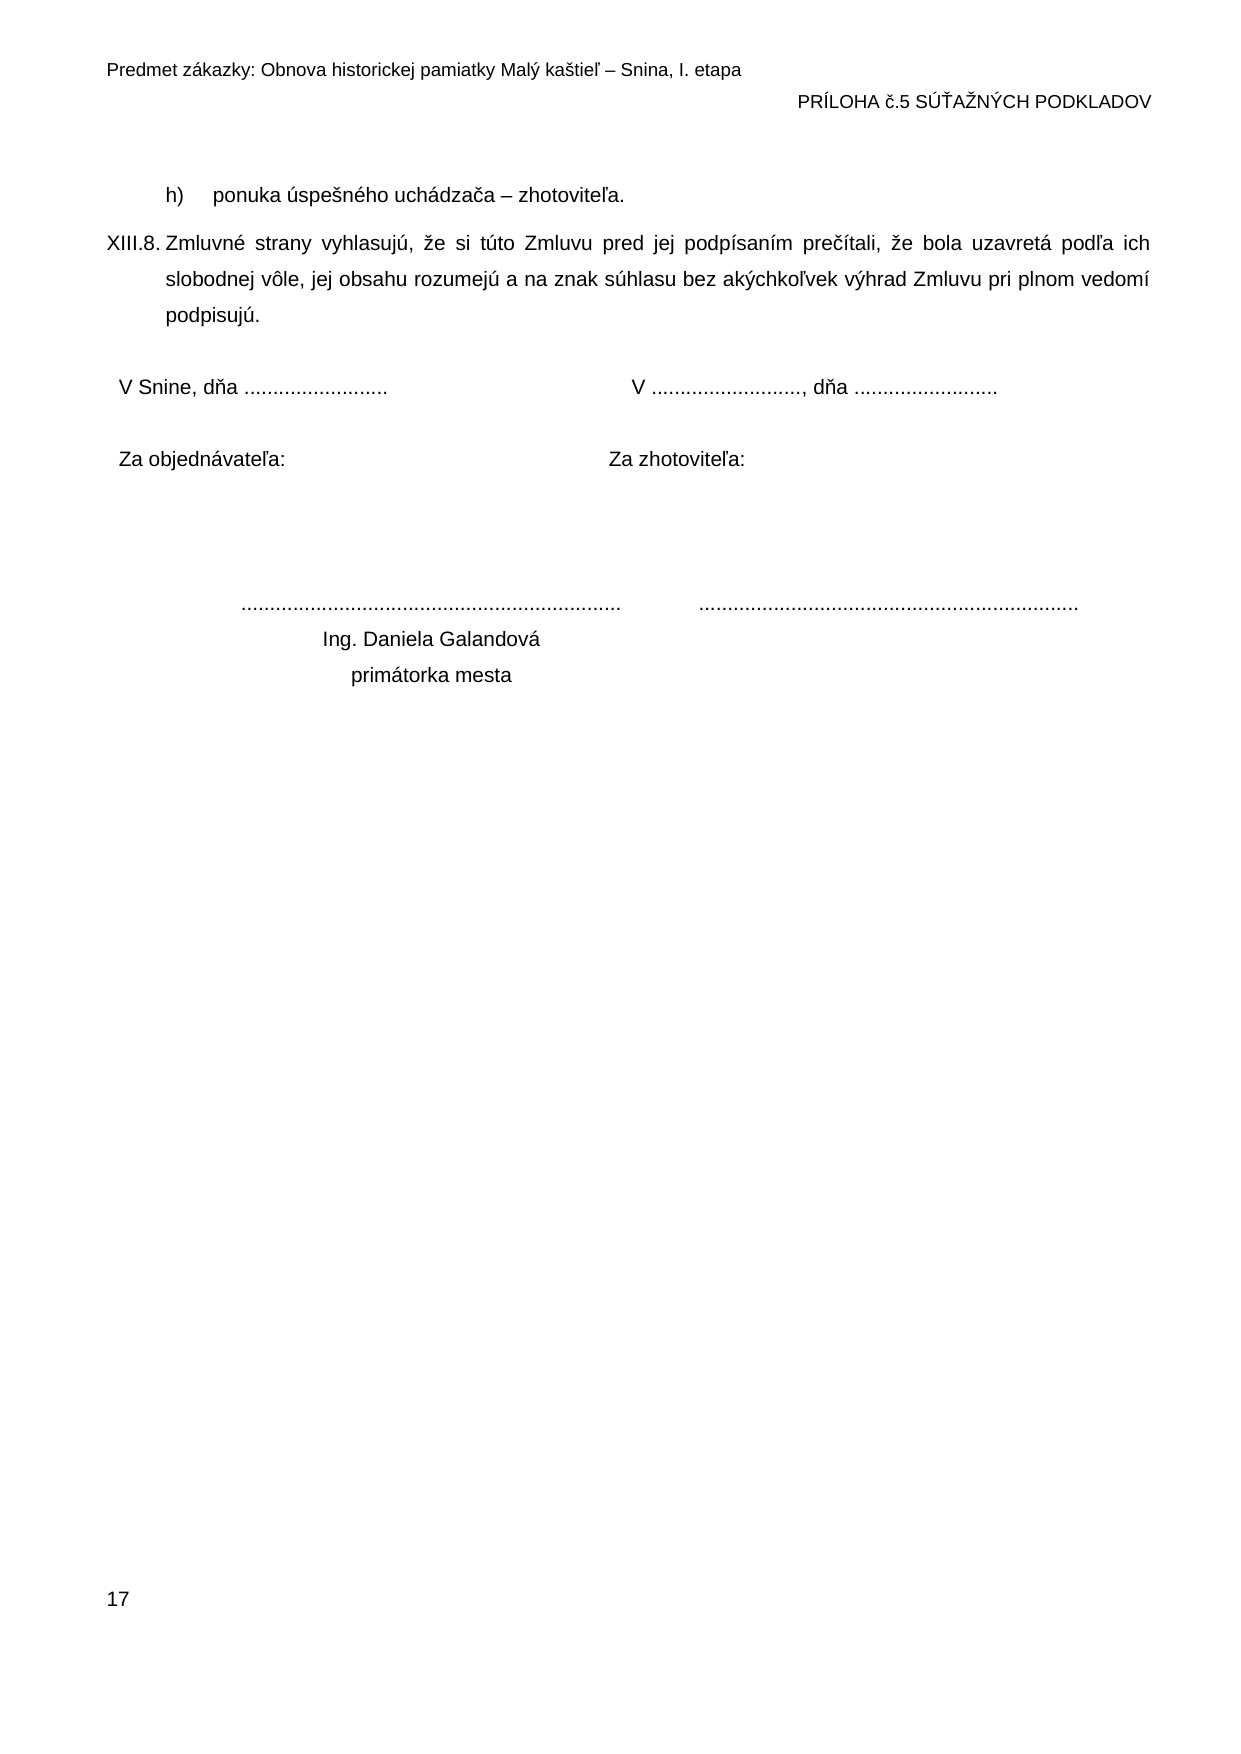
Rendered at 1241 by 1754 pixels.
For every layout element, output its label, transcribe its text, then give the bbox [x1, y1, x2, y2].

list ponuka úspešného uchádzača – zhotoviteľa. [165, 183, 1152, 207]
text .................................................................. .................................................................. [118, 591, 1152, 614]
text Za objednávateľa: Za zhotoviteľa: [118, 447, 1152, 471]
text Zmluvné strany vyhlasujú, že si túto Zmluvu pred jej podpísaním prečítali, že bola uzavretá podľa ich slobodnej vôle, jej obsahu rozumejú a na znak súhlasu bez akýchkoľvek výhrad Zmluvu pri plnom vedomí podpisujú. [106, 231, 1152, 327]
text primátorka mesta [118, 662, 1152, 686]
text V Snine, dňa ......................... V .........................., dňa ......................... [118, 375, 1152, 399]
text Ing. Daniela Galandová [118, 626, 1152, 650]
